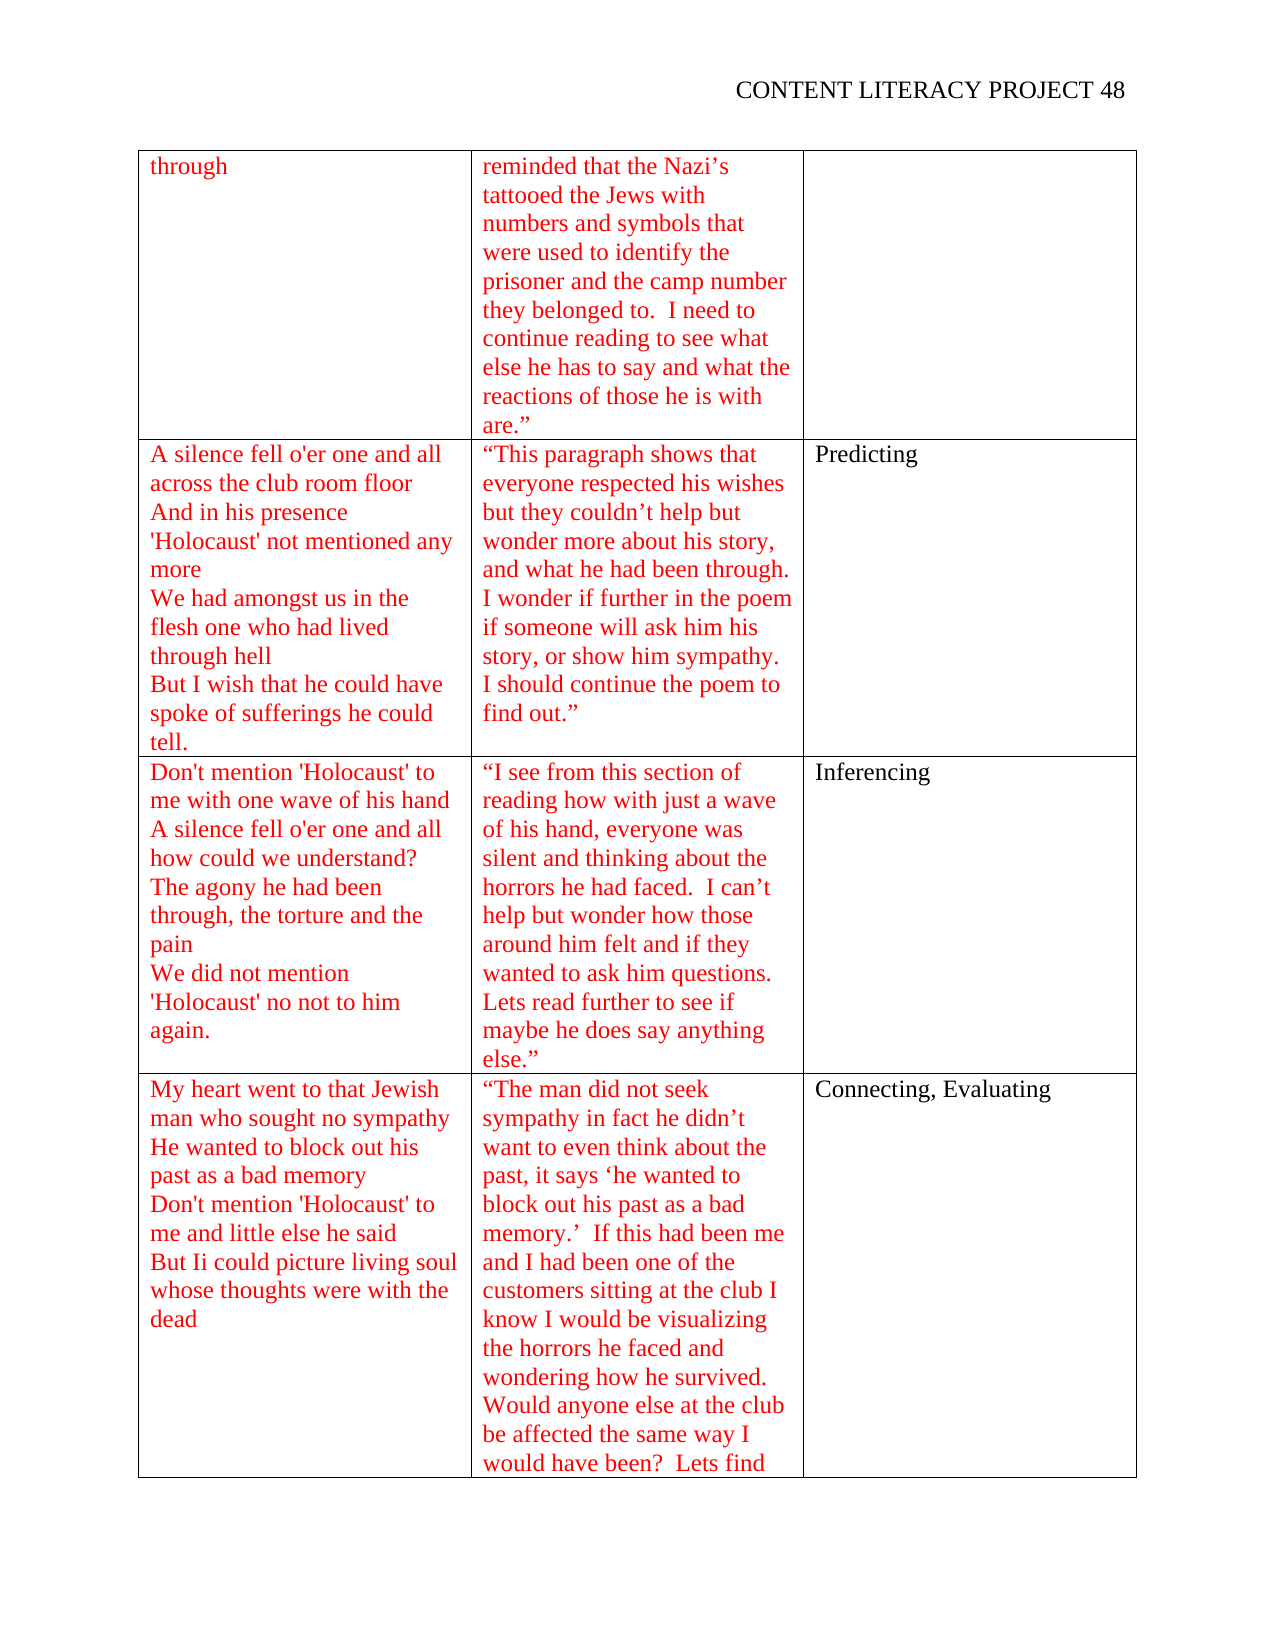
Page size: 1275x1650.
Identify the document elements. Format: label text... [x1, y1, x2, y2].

table_cell “This paragraph shows that everyone respected his wishes but they couldn’t help but wonder more about his story, and what he had been through. I wonder if further in the poem if someone will ask him his story, or show him sympathy. I should continue the poem to find out.” [472, 440, 803, 756]
table_cell Predicting [804, 440, 1136, 756]
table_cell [139, 151, 471, 438]
table_cell “I see from this section of reading how with just a wave of his hand, everyone was silent and thinking about the horrors he had faced. I can’t help but wonder how those around him felt and if they wanted to ask him questions. Lets read further to see if maybe he does say anything else.” [472, 757, 803, 1073]
table_cell Inferencing [804, 757, 1136, 1073]
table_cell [472, 1074, 803, 1477]
table_cell A silence fell o'er one and all across the club room floor And in his presence 'Holocaust' not mentioned any more We had amongst us in the flesh one who had lived through hell But I wish that he could have spoke of sufferings he could tell. [139, 440, 471, 756]
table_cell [139, 1074, 471, 1477]
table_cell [804, 1074, 1136, 1477]
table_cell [472, 151, 803, 438]
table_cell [804, 151, 1136, 438]
table_cell Don't mention 'Holocaust' to me with one wave of his hand A silence fell o'er one and all how could we understand? The agony he had been through, the torture and the pain We did not mention 'Holocaust' no not to him again. [139, 757, 471, 1073]
